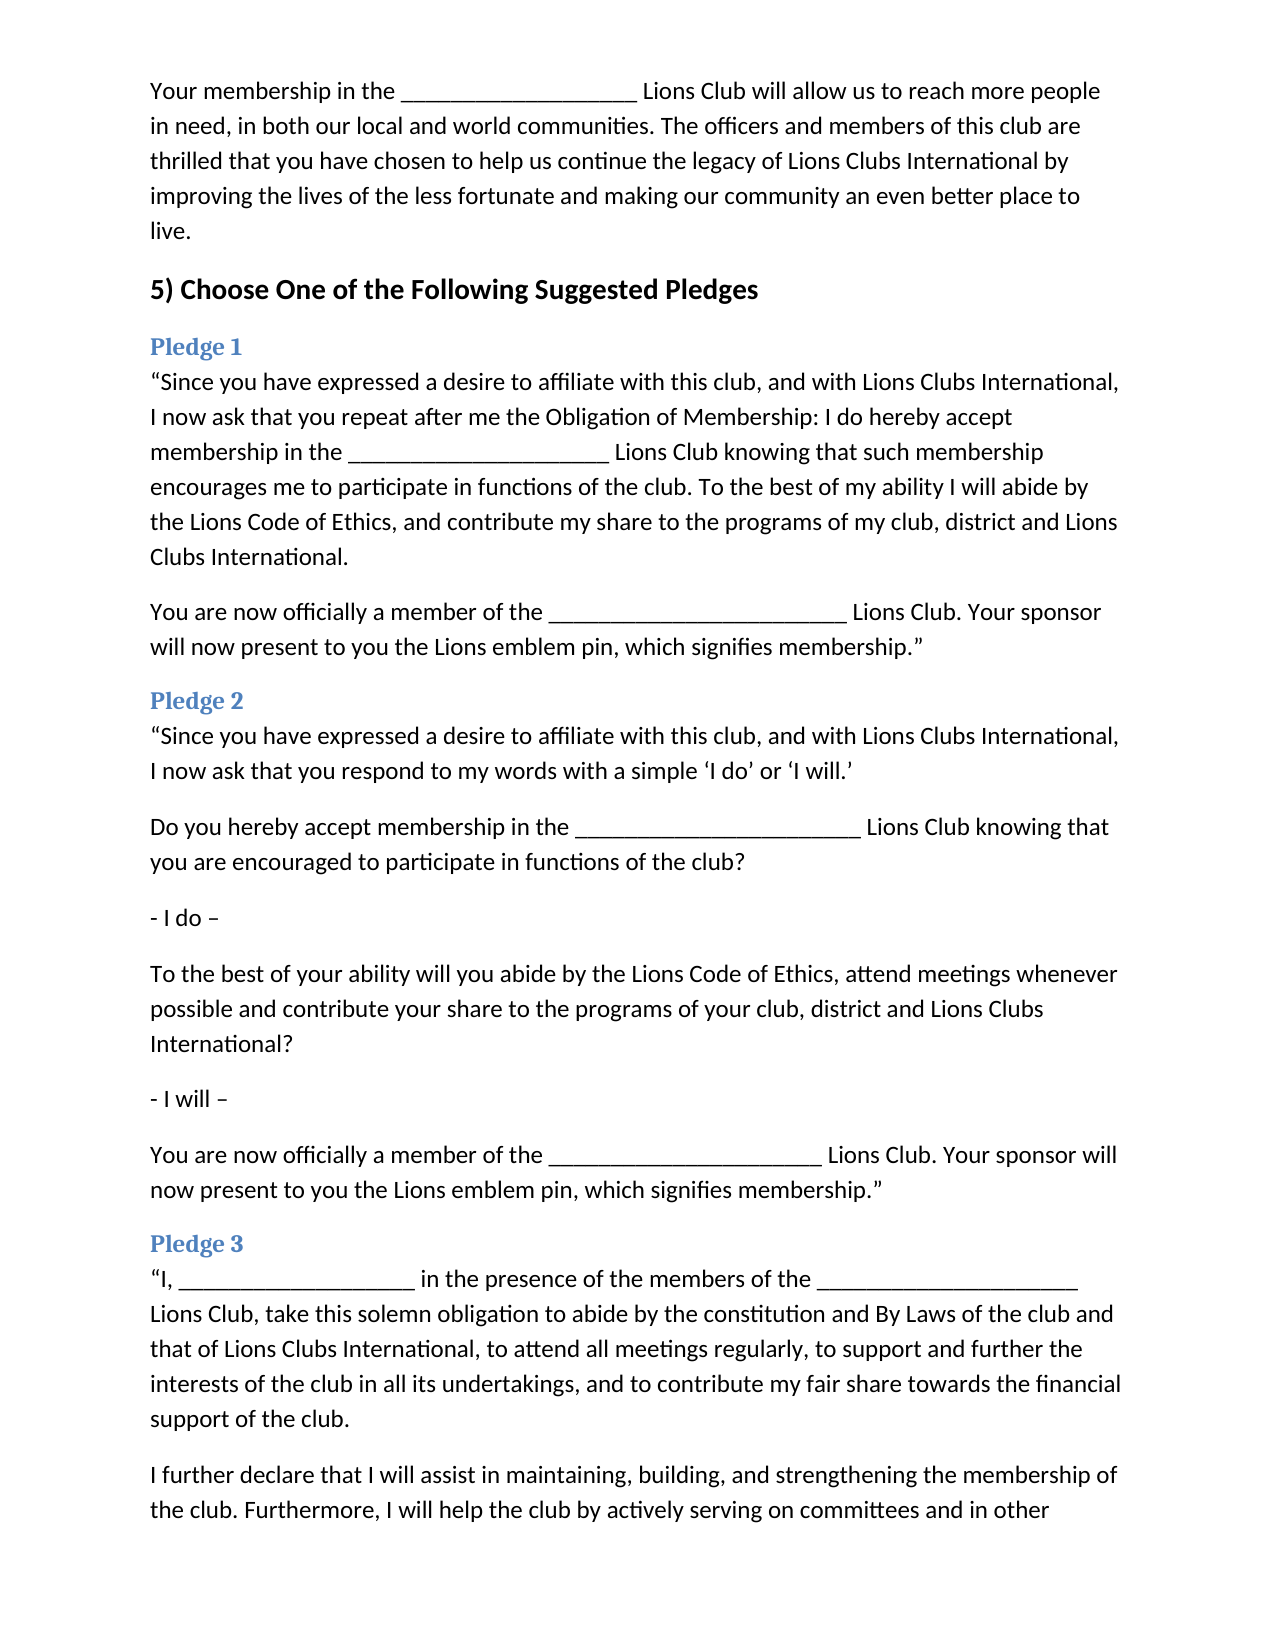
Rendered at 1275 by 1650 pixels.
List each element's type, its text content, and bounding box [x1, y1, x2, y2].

text Do you hereby accept membership in the _______________________ Lions Club knowing that you are encouraged to participate in functions of the club? [150, 811, 1125, 877]
text “Since you have expressed a desire to affiliate with this club, and with Lions Clubs International, I now ask that you respond to my words with a simple ‘I do’ or ‘I will.’ [150, 720, 1125, 786]
subtitle Pledge 2 [150, 687, 1125, 716]
text - I will – [150, 1084, 1125, 1114]
text - I do – [150, 902, 1125, 932]
text “I, ___________________ in the presence of the members of the _____________________ Lions Club, take this solemn obligation to abide by the constitution and By Laws of the club and that of Lions Clubs International, to attend all meetings regularly, to support and further the interests of the club in all its undertakings, and to contribute my fair share towards the financial support of the club. [150, 1263, 1125, 1434]
text “Since you have expressed a desire to affiliate with this club, and with Lions Clubs International, I now ask that you repeat after me the Obligation of Membership: I do hereby accept membership in the _____________________ Lions Club knowing that such membership encourages me to participate in functions of the club. To the best of my ability I will abide by the Lions Code of Ethics, and contribute my share to the programs of my club, district and Lions Clubs International. [150, 366, 1125, 571]
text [150, 1459, 1125, 1525]
text Your membership in the ___________________ Lions Club will allow us to reach more people in need, in both our local and world communities. The officers and members of this club are thrilled that you have chosen to help us continue the legacy of Lions Clubs International by improving the lives of the less fortunate and making our community an even better place to live. [150, 75, 1125, 246]
text You are now officially a member of the ______________________ Lions Club. Your sponsor will now present to you the Lions emblem pin, which signifies membership.” [150, 1139, 1125, 1205]
subtitle Pledge 3 [150, 1230, 1125, 1259]
text You are now officially a member of the ________________________ Lions Club. Your sponsor will now present to you the Lions emblem pin, which signifies membership.” [150, 596, 1125, 662]
subtitle 5) Choose One of the Following Suggested Pledges [150, 271, 1125, 306]
text To the best of your ability will you abide by the Lions Code of Ethics, attend meetings whenever possible and contribute your share to the programs of your club, district and Lions Clubs International? [150, 958, 1125, 1058]
subtitle Pledge 1 [150, 333, 1125, 361]
